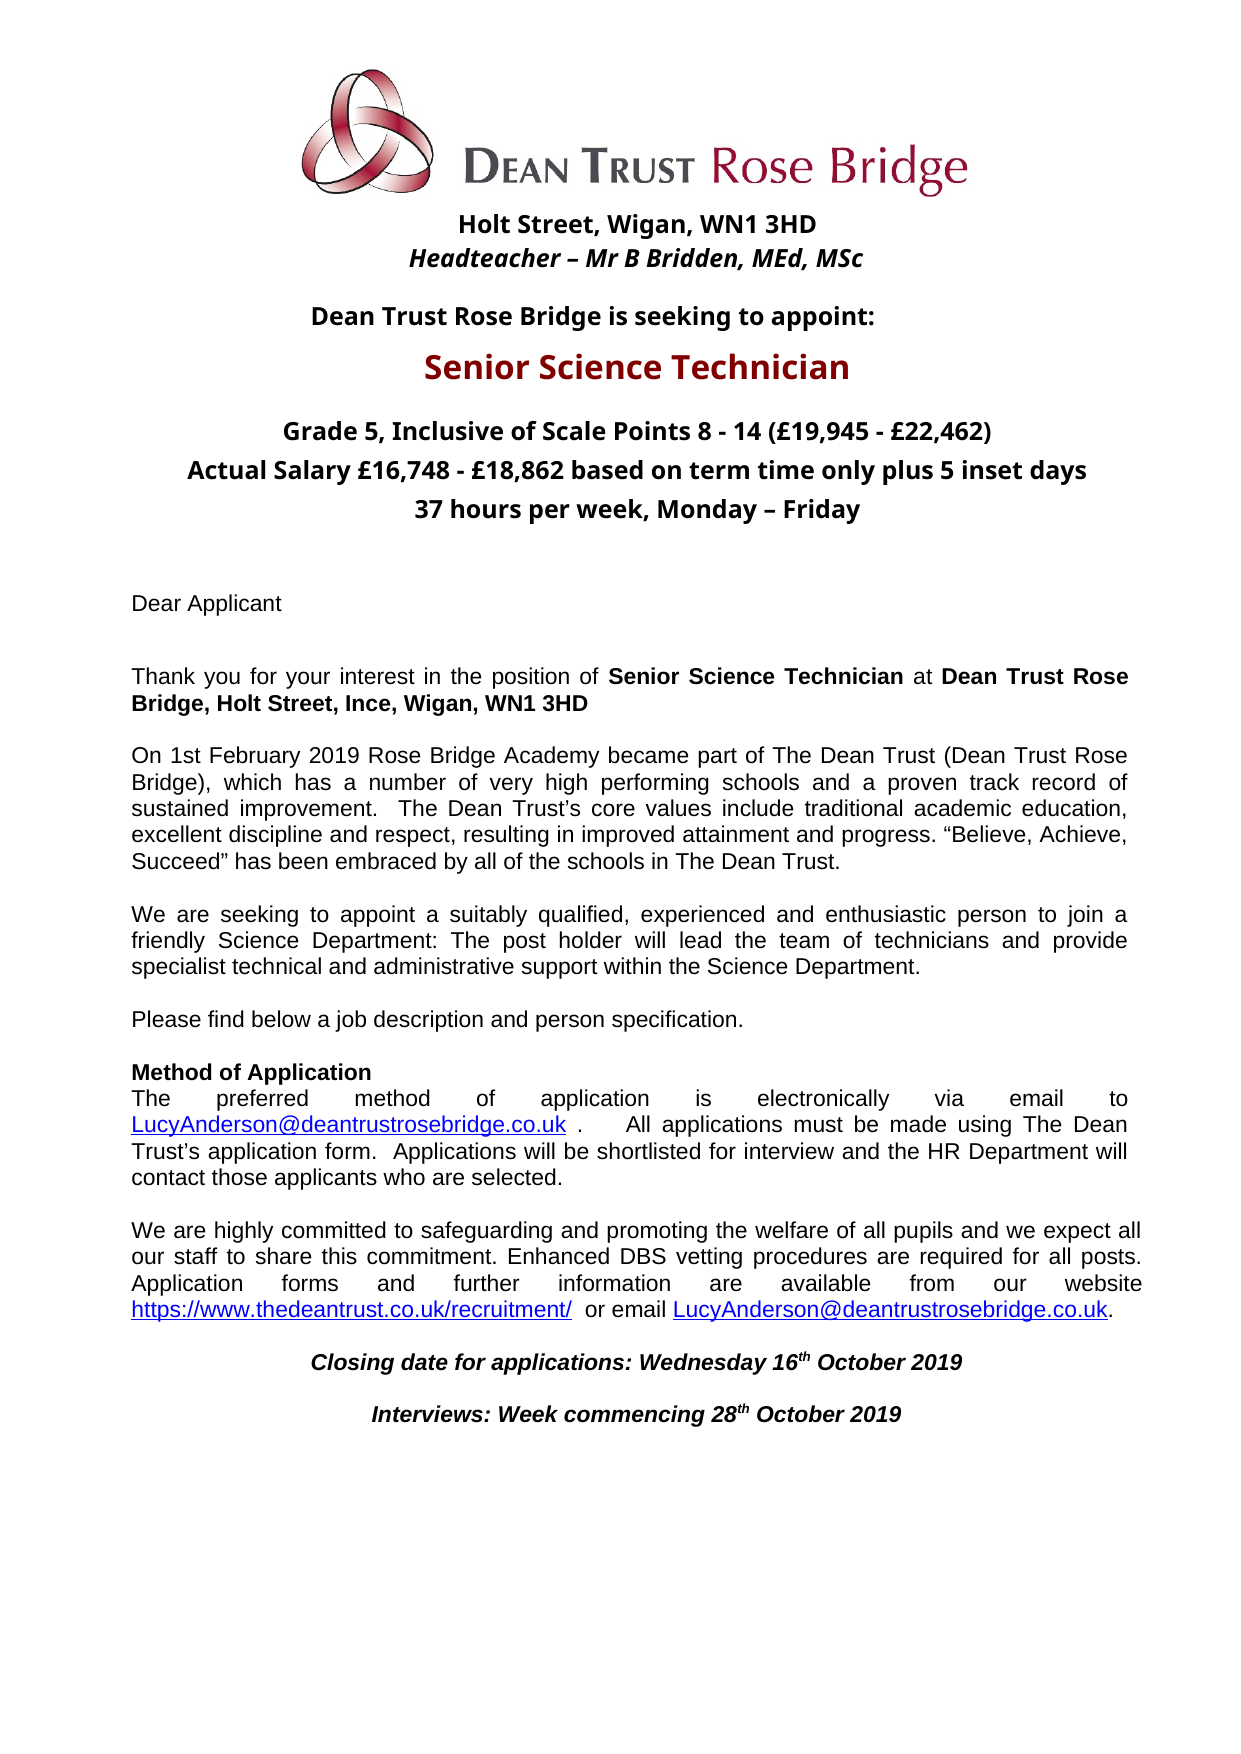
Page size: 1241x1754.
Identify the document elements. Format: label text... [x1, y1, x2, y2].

text Actual Salary £16,748 - £18,862 based on term time only plus 5 inset days [131, 452, 1143, 487]
text Grade 5, Inclusive of Scale Points 8 - 14 (£19,945 - £22,462) [131, 413, 1143, 447]
text Thank you for your interest in the position of Senior Science Technician at Dean Trust Rose Bridge, Holt Street, Ince, Wigan, WN1 3HD [131, 663, 1129, 716]
text 37 hours per week, Monday – Friday [131, 492, 1143, 526]
text Closing date for applications: Wednesday 16th October 2019 [131, 1348, 1143, 1375]
text Headteacher – Mr B Bridden, MEd, MSc [131, 240, 1143, 298]
picture [264, 56, 1011, 207]
text We are seeking to appoint a suitably qualified, experienced and enthusiastic person to join a friendly Science Department: The post holder will lead the team of technicians and provide specialist technical and administrative support within the Science Department. [131, 901, 1129, 979]
text We are highly committed to safeguarding and promoting the welfare of all pupils and we expect all our staff to share this commitment. Enhanced DBS vetting procedures are required for all posts. Application forms and further information are available from our website https://www.thedeantrust.co.uk/recruitment/ or email LucyAnderson@deantrustrosebridge.co.uk. [131, 1217, 1143, 1322]
text Please find below a job description and person specification. [131, 1006, 1129, 1032]
text Interviews: Week commencing 28th October 2019 [131, 1401, 1143, 1428]
text On 1st February 2019 Rose Bridge Academy became part of The Dean Trust (Dean Trust Rose Bridge), which has a number of very high performing schools and a proven track record of sustained improvement. The Dean Trust’s core values include traditional academic education, excellent discipline and respect, resulting in improved attainment and progress. “Believe, Achieve, Succeed” has been embraced by all of the schools in The Dean Trust. [131, 742, 1129, 874]
text Senior Science Technician [131, 344, 1143, 413]
text Dean Trust Rose Bridge is seeking to appoint: [42, 298, 1143, 332]
text Method of Application [131, 1059, 1129, 1085]
text Dear Applicant [131, 590, 1143, 616]
text The preferred method of application is electronically via email to LucyAnderson@deantrustrosebridge.co.uk . All applications must be made using The Dean Trust’s application form. Applications will be shortlisted for interview and the HR Department will contact those applicants who are selected. [131, 1085, 1129, 1190]
